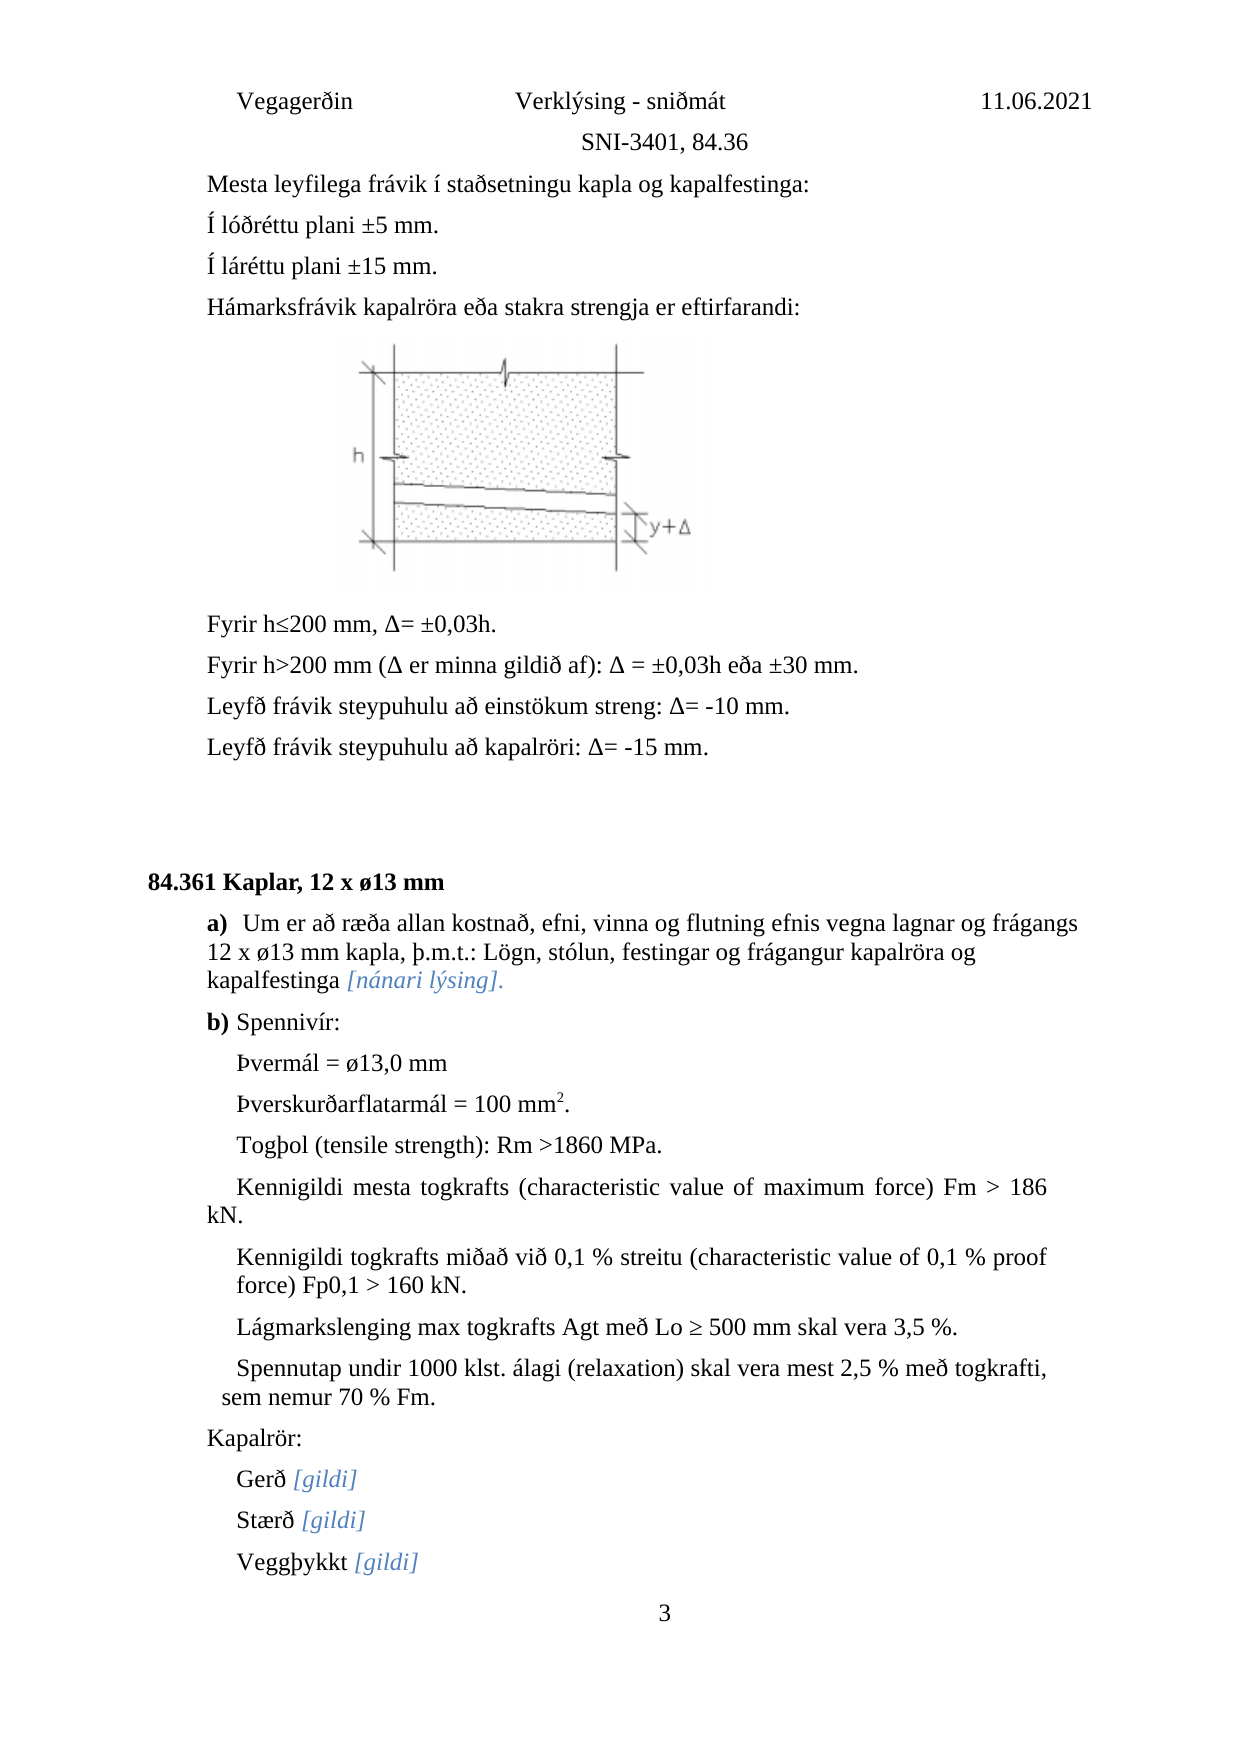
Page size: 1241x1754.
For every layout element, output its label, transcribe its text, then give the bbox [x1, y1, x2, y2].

text Kennigildi mesta togkrafts (characteristic value of maximum force) Fm > 186 kN. [207, 1172, 1048, 1229]
text Hámarksfrávik kapalröra eða stakra strengja er eftirfarandi: [207, 292, 1093, 321]
picture [206, 333, 777, 597]
text Lágmarkslenging max togkrafts Agt með Lo ≥ 500 mm skal vera 3,5 %. [236, 1312, 1048, 1340]
text Þvermál = ø13,0 mm [207, 1048, 1048, 1077]
text Spennutap undir 1000 klst. álagi (relaxation) skal vera mest 2,5 % með togkrafti, sem nemur 70 % Fm. [221, 1353, 1048, 1410]
text Stærð [gildi] [207, 1505, 1093, 1534]
text b) Spennivír: [207, 1007, 1048, 1035]
text Kapalrör: [207, 1423, 1093, 1452]
text Leyfð frávik steypuhulu að kapalröri: Δ= -15 mm. [207, 732, 1093, 761]
text Fyrir h>200 mm (Δ er minna gildið af): Δ = ±0,03h eða ±30 mm. [207, 650, 1093, 679]
text Fyrir h≤200 mm, Δ= ±0,03h. [207, 609, 1093, 637]
text Mesta leyfilega frávik í staðsetningu kapla og kapalfestinga: [148, 169, 1093, 197]
text Kennigildi togkrafts miðað við 0,1 % streitu (characteristic value of 0,1 % proof force) Fp0,1 > 160 kN. [236, 1242, 1048, 1299]
text a) Um er að ræða allan kostnað, efni, vinna og flutning efnis vegna lagnar og frágangs 12 x ø13 mm kapla, þ.m.t.: Lögn, stólun, festingar og frágangur kapalröra og kapalfestinga [nánari lýsing]. [207, 908, 1093, 994]
text Í láréttu plani ±15 mm. [207, 251, 1093, 280]
text Þverskurðarflatarmál = 100 mm2. [207, 1089, 1048, 1118]
text Gerð [gildi] [207, 1464, 1093, 1493]
text 84.361 Kaplar, 12 x ø13 mm [148, 867, 1088, 895]
text Leyfð frávik steypuhulu að einstökum streng: Δ= -10 mm. [207, 691, 1093, 720]
text Í lóðréttu plani ±5 mm. [207, 210, 1093, 239]
text Togþol (tensile strength): Rm >1860 MPa. [207, 1130, 1048, 1159]
text Veggþykkt [gildi] [207, 1547, 1093, 1575]
